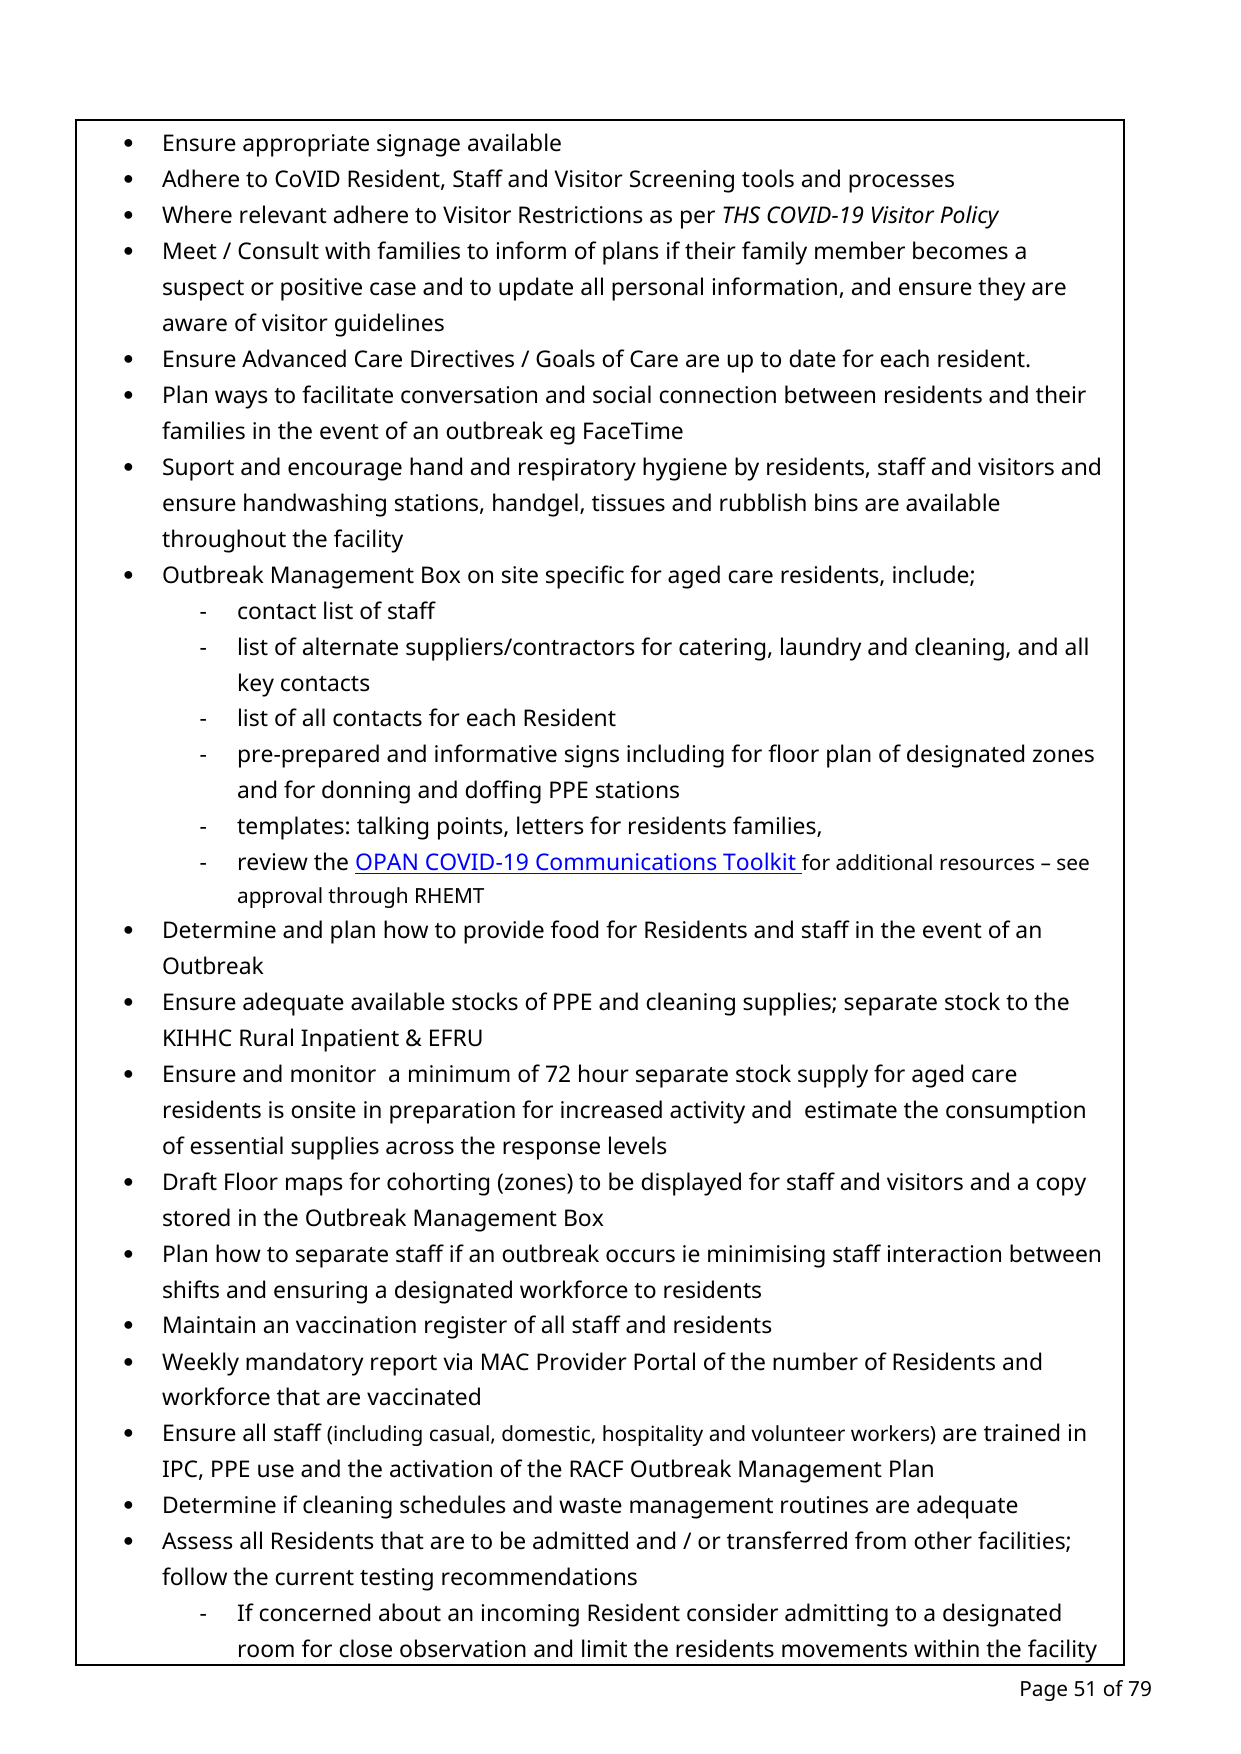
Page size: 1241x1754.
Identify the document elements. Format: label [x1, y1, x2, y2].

table_cell [77, 121, 1123, 1664]
